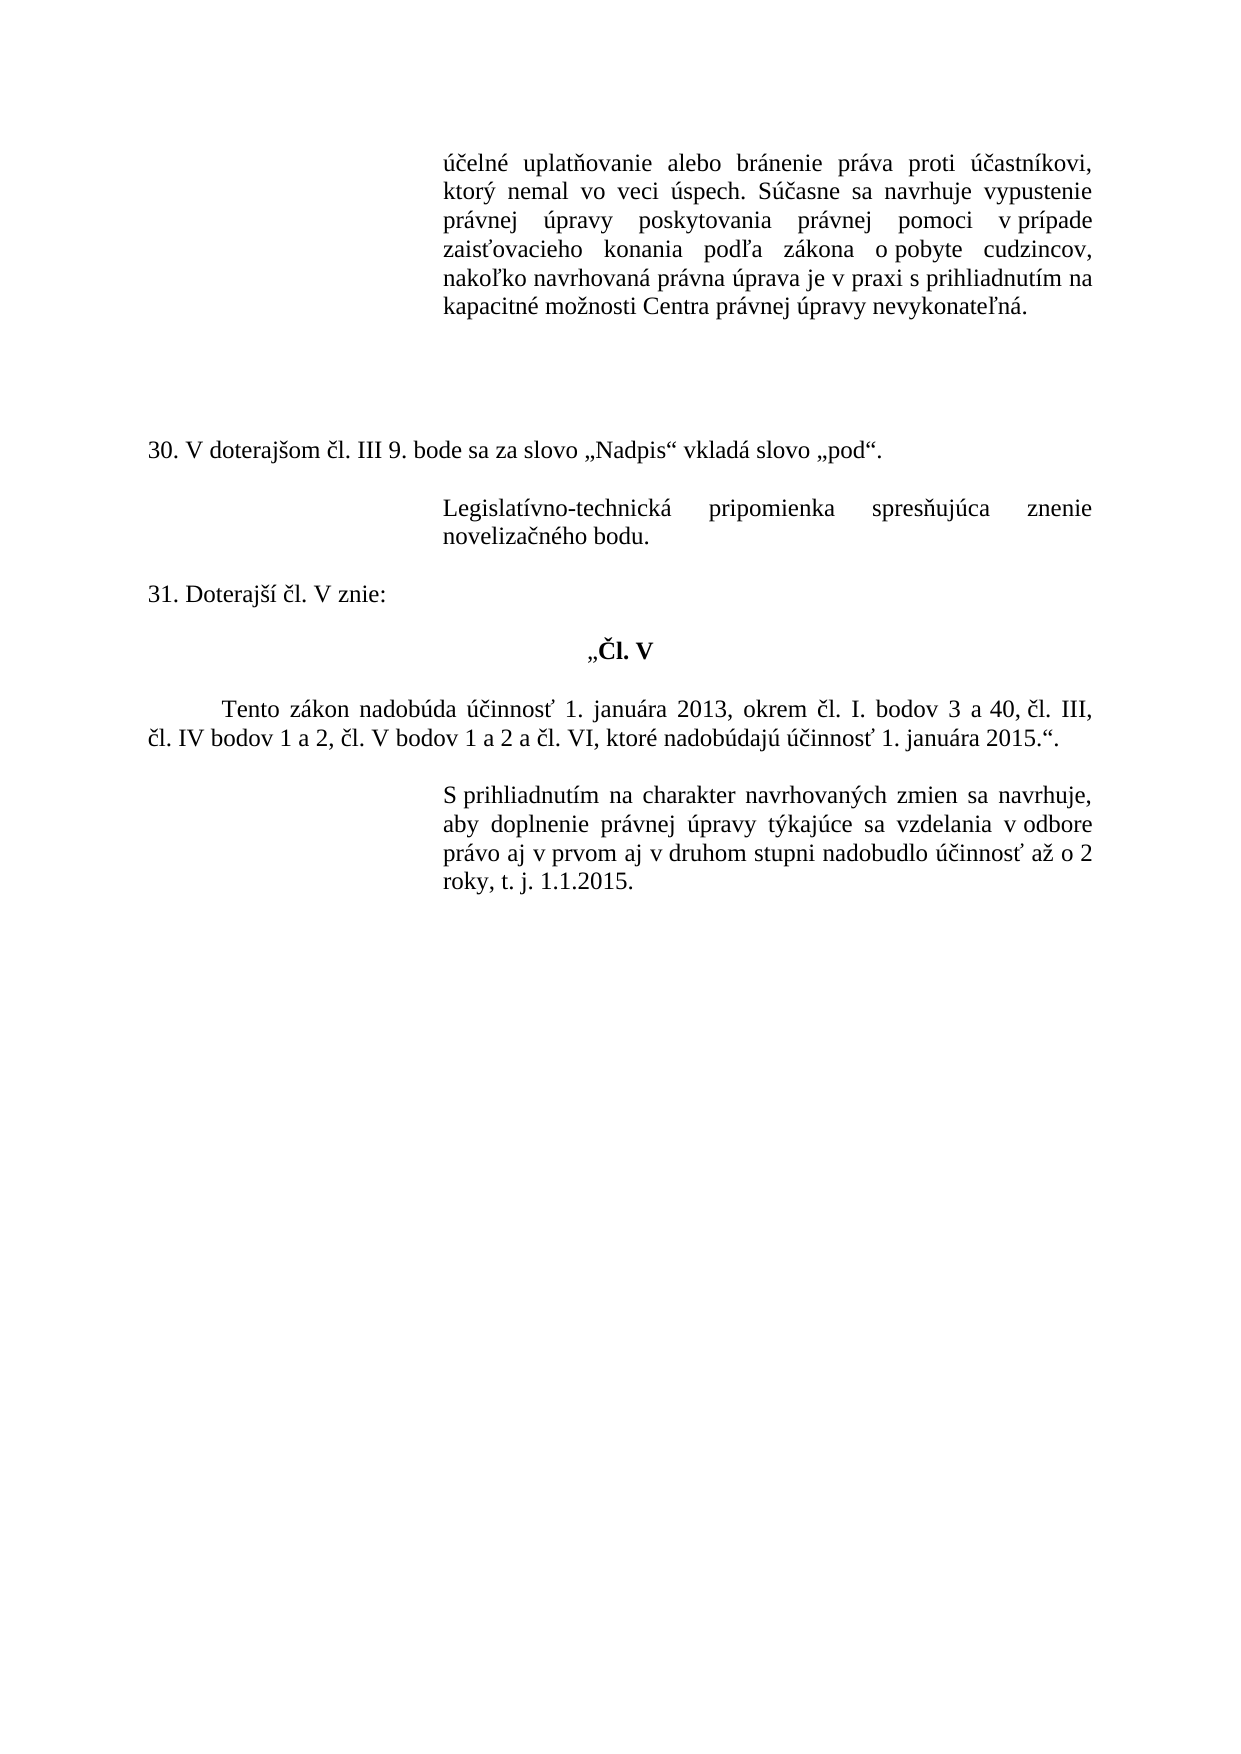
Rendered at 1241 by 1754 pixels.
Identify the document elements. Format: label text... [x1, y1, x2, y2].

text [443, 148, 1093, 320]
list Doterajší čl. V znie: [148, 579, 1093, 608]
text Tento zákon nadobúda účinnosť 1. januára 2013, okrem čl. I. bodov 3 a 40, čl. III, čl. IV bodov 1 a 2, čl. V bodov 1 a 2 a čl. VI, ktoré nadobúdajú účinnosť 1. januára 2015.“. [148, 694, 1093, 751]
text „Čl. V [148, 636, 1093, 665]
list V doterajšom čl. III 9. bode sa za slovo „Nadpis“ vkladá slovo „pod“. [148, 435, 1093, 464]
text S prihliadnutím na charakter navrhovaných zmien sa navrhuje, aby doplnenie právnej úpravy týkajúce sa vzdelania v odbore právo aj v prvom aj v druhom stupni nadobudlo účinnosť až o 2 roky, t. j. 1.1.2015. [148, 780, 1093, 895]
text Legislatívno-technická pripomienka spresňujúca znenie novelizačného bodu. [443, 493, 1093, 550]
